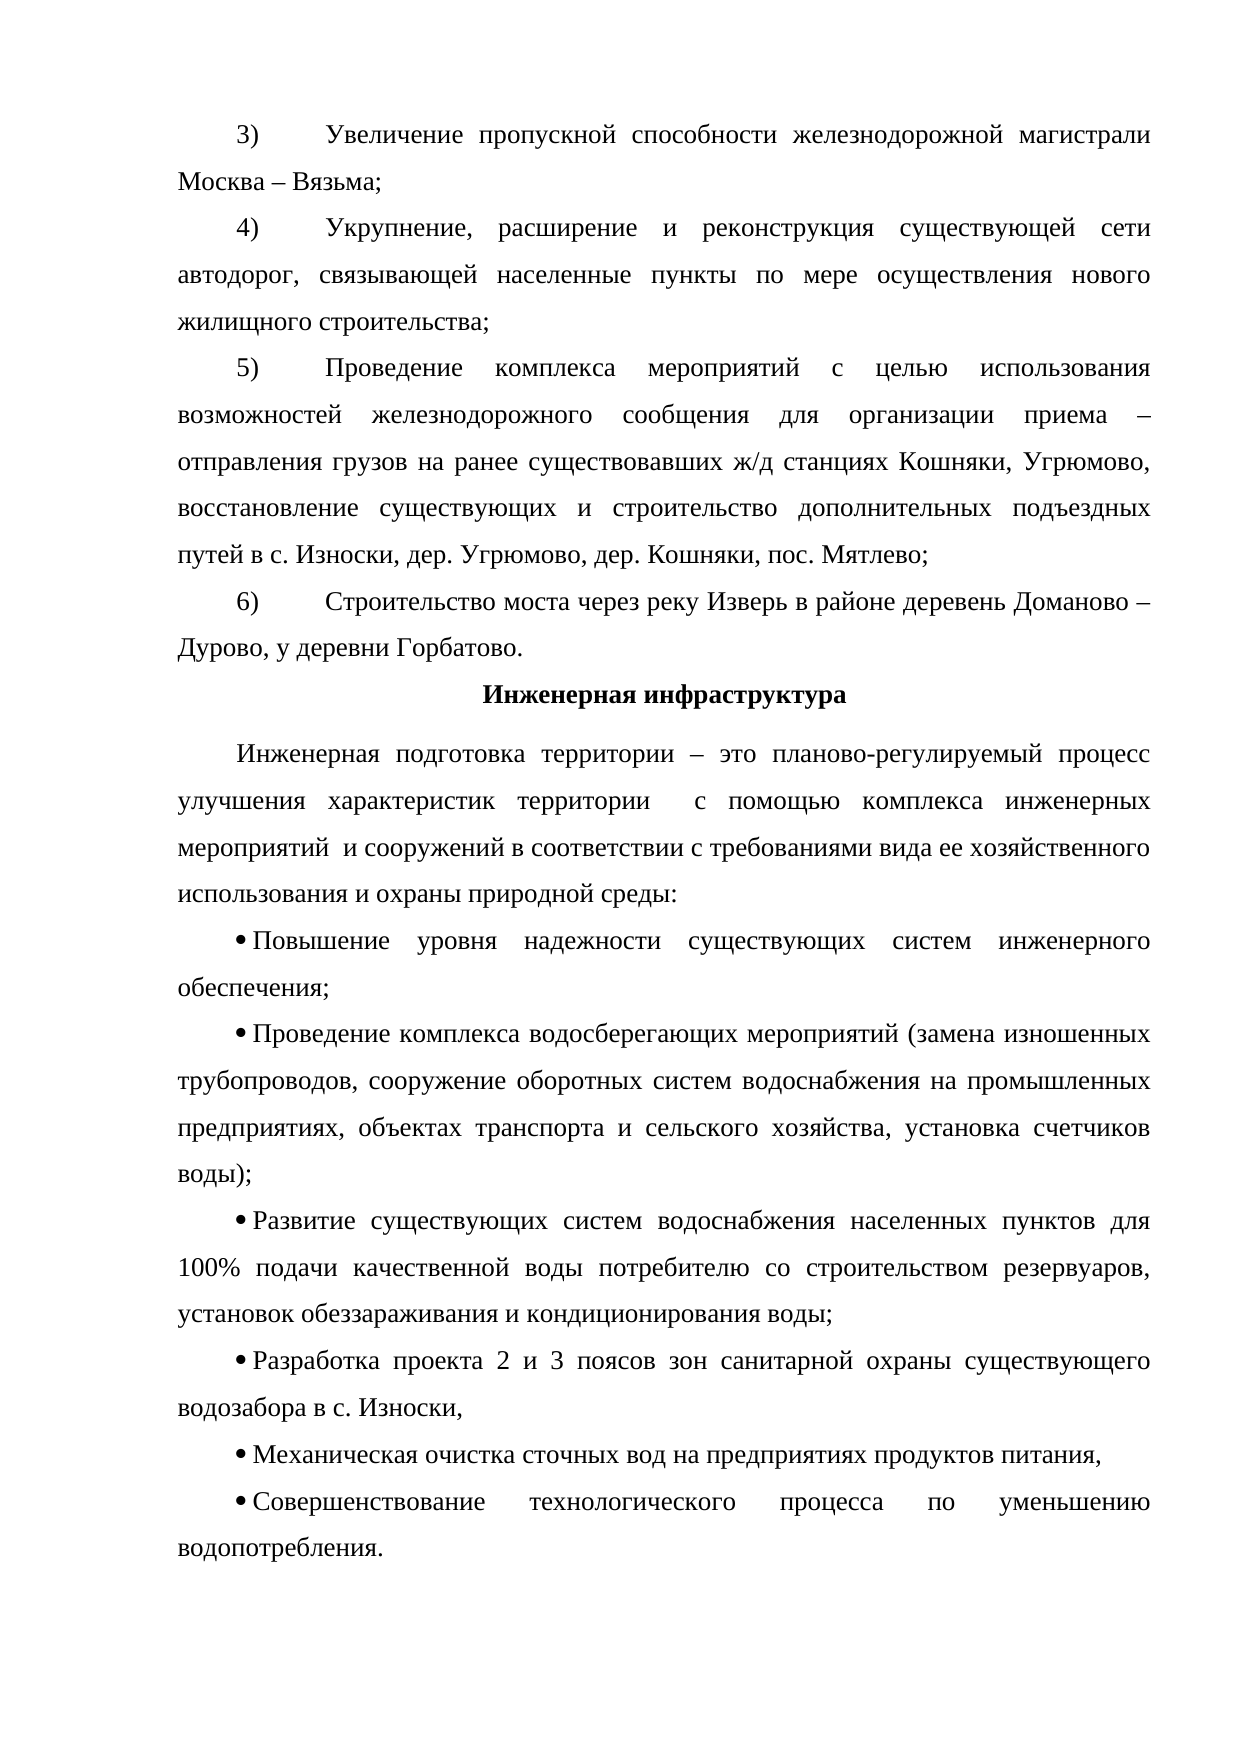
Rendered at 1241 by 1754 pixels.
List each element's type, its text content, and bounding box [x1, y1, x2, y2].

list Увеличение пропускной способности железнодорожной магистрали Москва – Вязьма; [177, 118, 1152, 196]
list Развитие существующих систем водоснабжения населенных пунктов для 100% подачи качественной воды потребителю со строительством резервуаров, установок обеззараживания и кондиционирования воды; [177, 1204, 1152, 1329]
list Проведение комплекса мероприятий с целью использования возможностей железнодорожного сообщения для организации приема – отправления грузов на ранее существовавших ж/д станциях Кошняки, Угрюмово, восстановление существующих и строительство дополнительных подъездных путей в с. Износки, дер. Угрюмово, дер. Кошняки, пос. Мятлево; [177, 351, 1152, 569]
list Укрупнение, расширение и реконструкция существующей сети автодорог, связывающей населенные пункты по мере осуществления нового жилищного строительства; [177, 211, 1152, 336]
text Инженерная подготовка территории – это планово-регулируемый процесс улучшения характеристик территории с помощью комплекса инженерных мероприятий и сооружений в соответствии с требованиями вида ее хозяйственного использования и охраны природной среды: [177, 737, 1152, 908]
list Совершенствование технологического процесса по уменьшению водопотребления. [177, 1484, 1152, 1562]
list Разработка проекта 2 и 3 поясов зон санитарной охраны существующего водозабора в с. Износки, [177, 1344, 1152, 1422]
list Повышение уровня надежности существующих систем инженерного обеспечения; [177, 924, 1152, 1002]
list Проведение комплекса водосберегающих мероприятий (замена изношенных трубопроводов, сооружение оборотных систем водоснабжения на промышленных предприятиях, объектах транспорта и сельского хозяйства, установка счетчиков воды); [177, 1017, 1152, 1189]
subtitle Инженерная инфраструктура [177, 678, 1152, 709]
list Механическая очистка сточных вод на предприятиях продуктов питания, [177, 1438, 1152, 1469]
list Строительство моста через реку Изверь в районе деревень Доманово – Дурово, у деревни Горбатово. [177, 585, 1152, 663]
